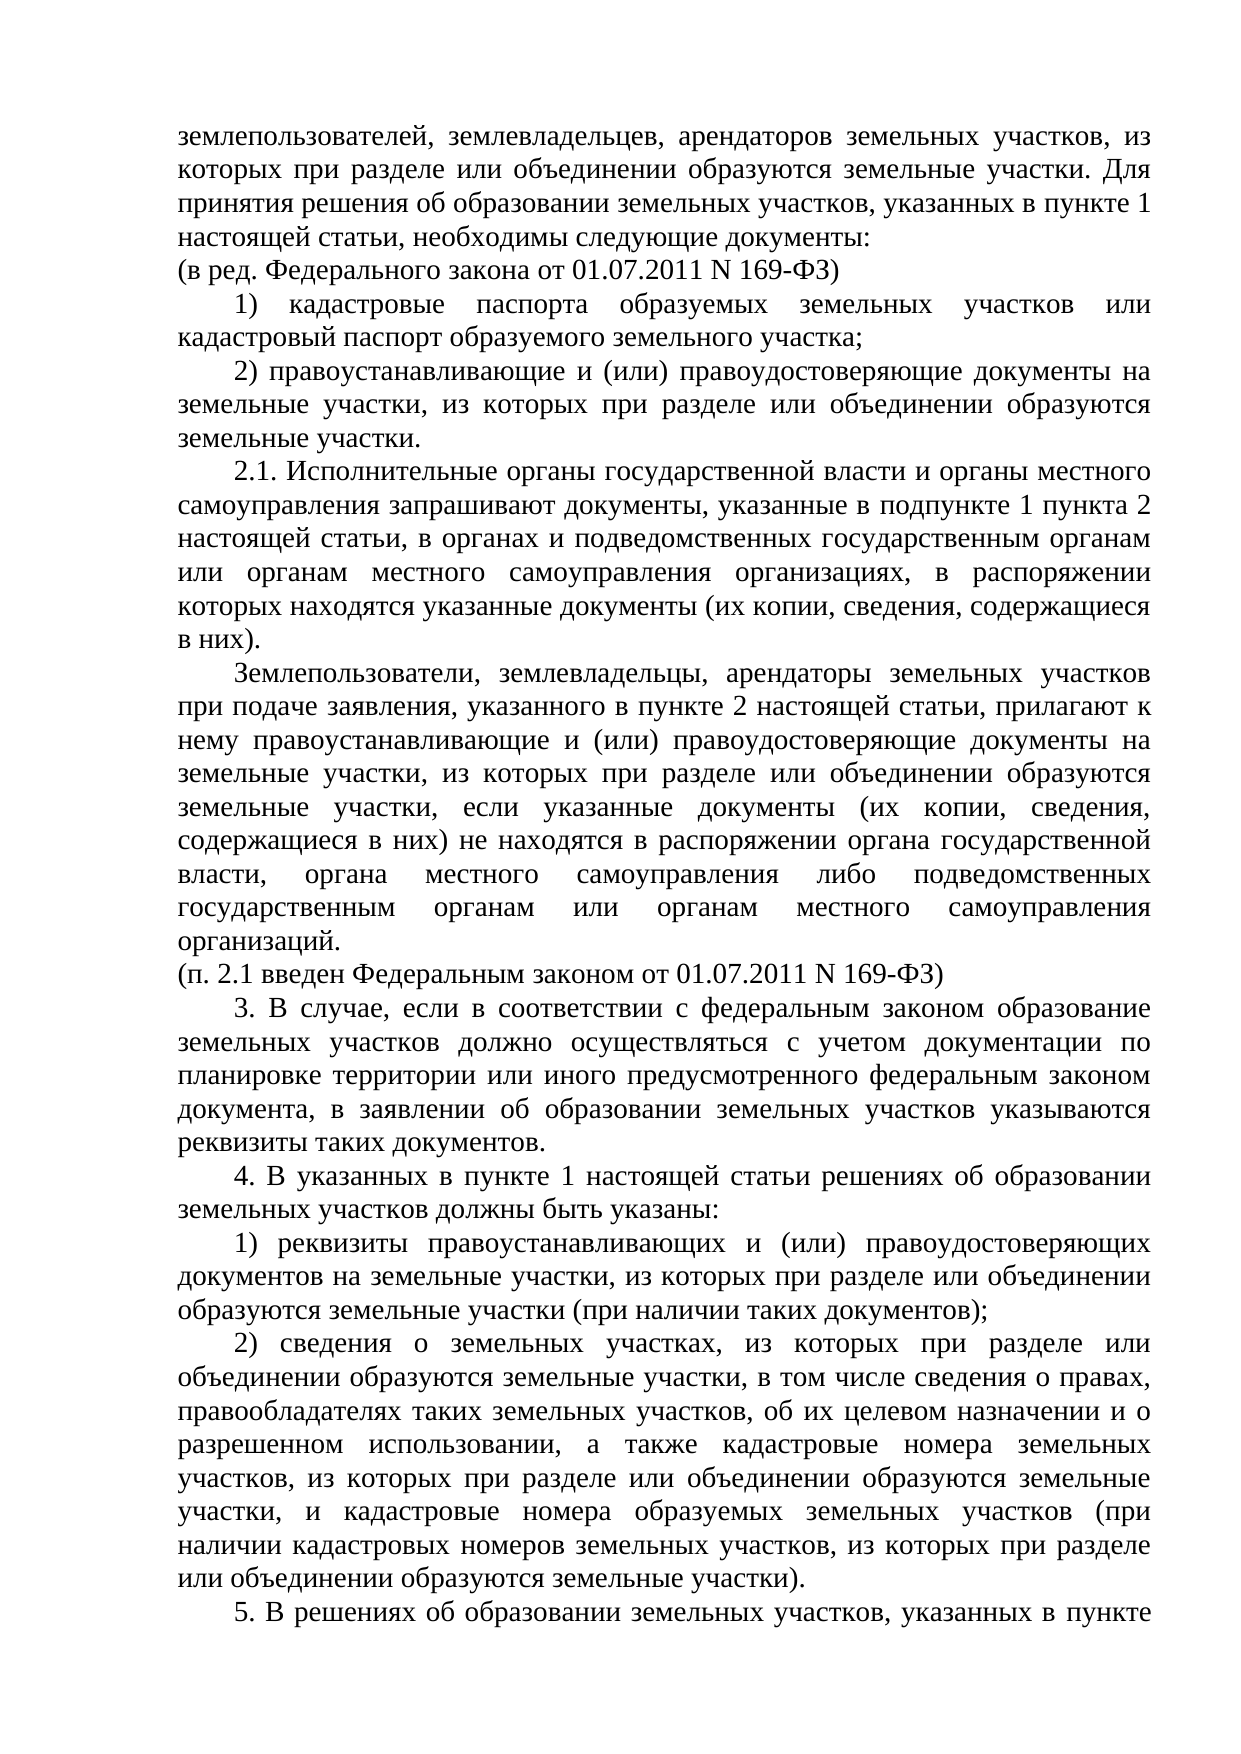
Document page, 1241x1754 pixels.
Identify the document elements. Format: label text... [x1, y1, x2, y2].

text 2) правоустанавливающие и (или) правоудостоверяющие документы на земельные участки, из которых при разделе или объединении образуются земельные участки. [177, 353, 1152, 453]
text 1) реквизиты правоустанавливающих и (или) правоудостоверяющих документов на земельные участки, из которых при разделе или объединении образуются земельные участки (при наличии таких документов); [177, 1225, 1152, 1326]
text 2) сведения о земельных участках, из которых при разделе или объединении образуются земельные участки, в том числе сведения о правах, правообладателях таких земельных участков, об их целевом назначении и о разрешенном использовании, а также кадастровые номера земельных участков, из которых при разделе или объединении образуются земельные участки, и кадастровые номера образуемых земельных участков (при наличии кадастровых номеров земельных участков, из которых при разделе или объединении образуются земельные участки). [177, 1326, 1152, 1594]
text (п. 2.1 введен Федеральным законом от 01.07.2011 N 169-ФЗ) [177, 957, 1152, 990]
text (в ред. Федерального закона от 01.07.2011 N 169-ФЗ) [177, 252, 1152, 286]
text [177, 1594, 1152, 1627]
text 4. В указанных в пункте 1 настоящей статьи решениях об образовании земельных участков должны быть указаны: [177, 1158, 1152, 1225]
text Землепользователи, землевладельцы, арендаторы земельных участков при подаче заявления, указанного в пункте 2 настоящей статьи, прилагают к нему правоустанавливающие и (или) правоудостоверяющие документы на земельные участки, из которых при разделе или объединении образуются земельные участки, если указанные документы (их копии, сведения, содержащиеся в них) не находятся в распоряжении органа государственной власти, органа местного самоуправления либо подведомственных государственным органам или органам местного самоуправления организаций. [177, 655, 1152, 957]
text 2.1. Исполнительные органы государственной власти и органы местного самоуправления запрашивают документы, указанные в подпункте 1 пункта 2 настоящей статьи, в органах и подведомственных государственным органам или органам местного самоуправления организациях, в распоряжении которых находятся указанные документы (их копии, сведения, содержащиеся в них). [177, 453, 1152, 655]
text 1) кадастровые паспорта образуемых земельных участков или кадастровый паспорт образуемого земельного участка; [177, 286, 1152, 353]
text 3. В случае, если в соответствии с федеральным законом образование земельных участков должно осуществляться с учетом документации по планировке территории или иного предусмотренного федеральным законом документа, в заявлении об образовании земельных участков указываются реквизиты таких документов. [177, 990, 1152, 1158]
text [177, 118, 1152, 252]
